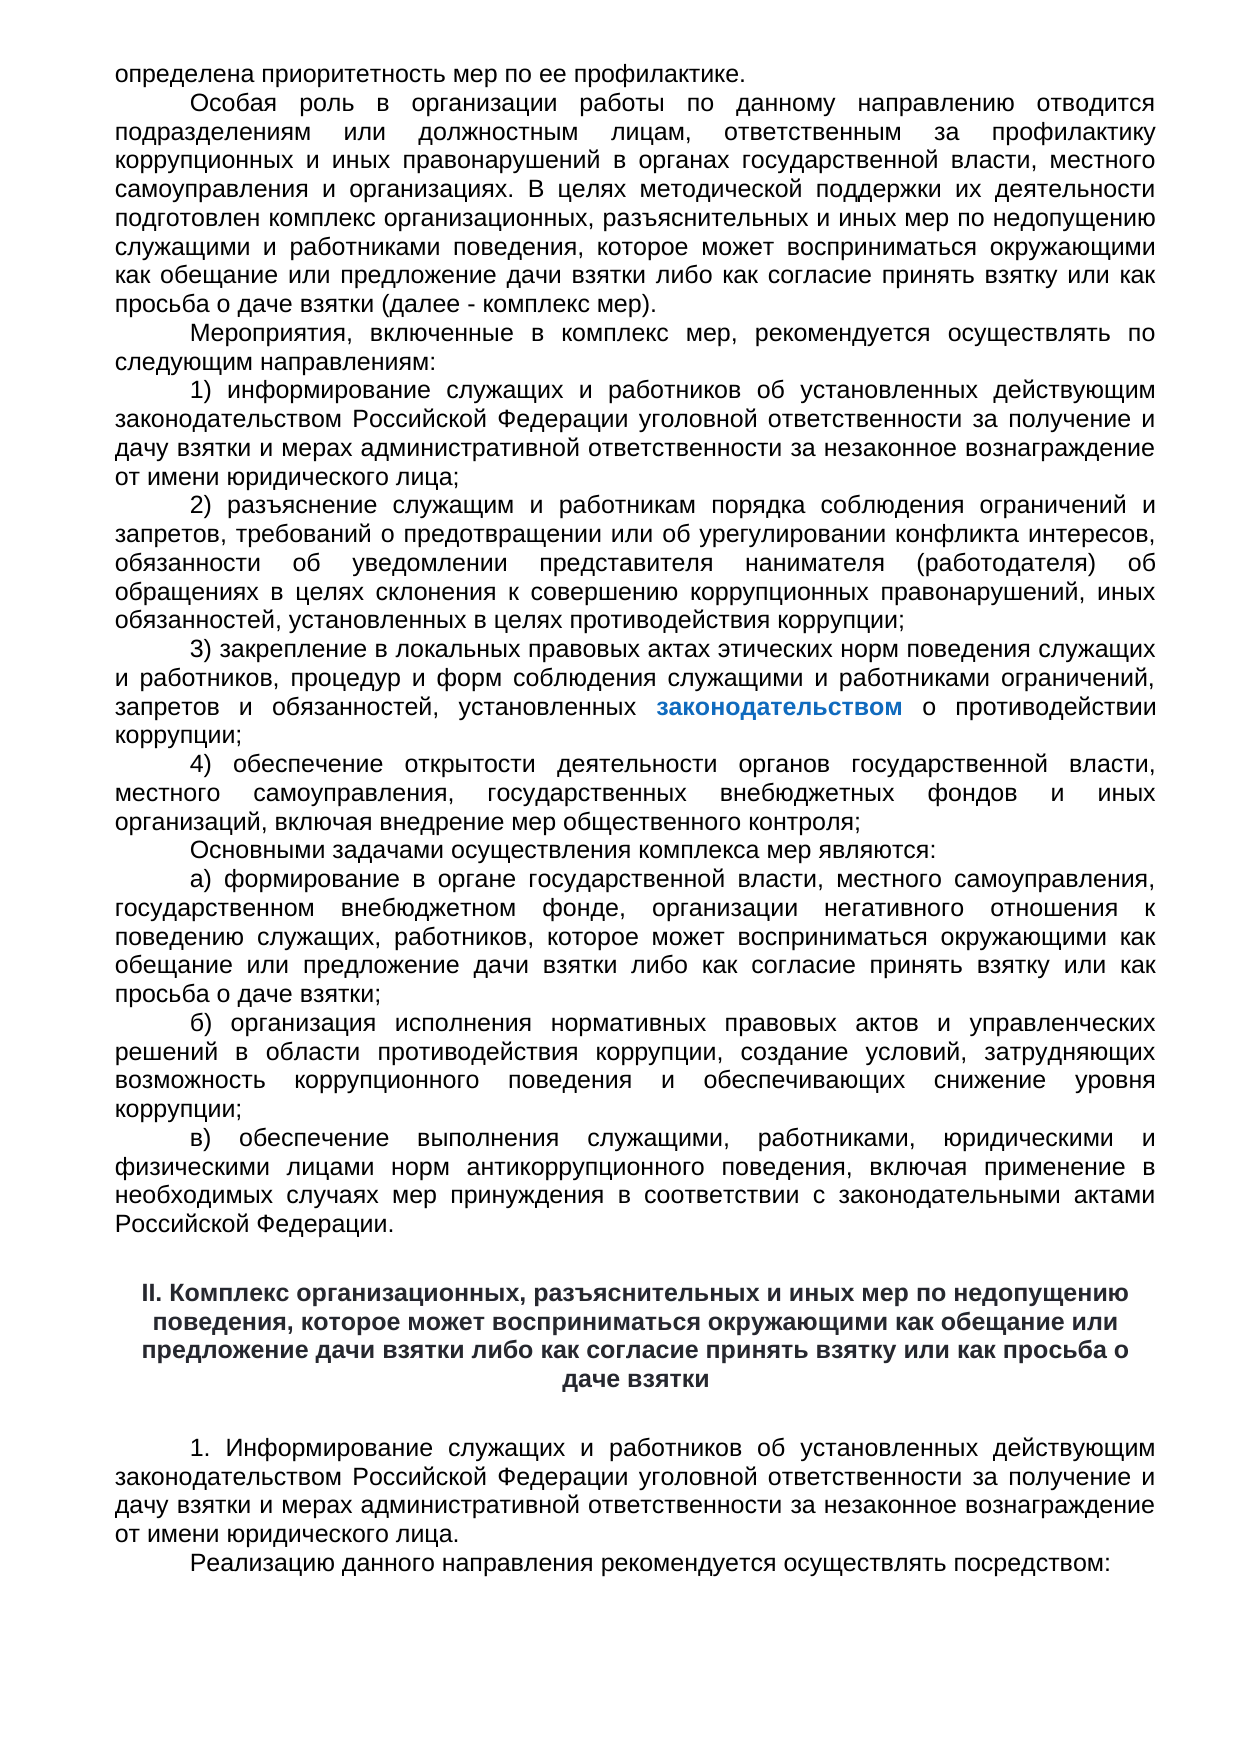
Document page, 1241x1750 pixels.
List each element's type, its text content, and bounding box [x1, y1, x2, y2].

text 1) информирование служащих и работников об установленных действующим законодательством Российской Федерации уголовной ответственности за получение и дачу взятки и мерах административной ответственности за незаконное вознаграждение от имени юридического лица; [114, 375, 1157, 490]
text Основными задачами осуществления комплекса мер являются: [114, 835, 1157, 864]
text б) организация исполнения нормативных правовых актов и управленческих решений в области противодействия коррупции, создание условий, затрудняющих возможность коррупционного поведения и обеспечивающих снижение уровня коррупции; [114, 1008, 1157, 1123]
text 1. Информирование служащих и работников об установленных действующим законодательством Российской Федерации уголовной ответственности за получение и дачу взятки и мерах административной ответственности за незаконное вознаграждение от имени юридического лица. [114, 1433, 1157, 1548]
text Реализацию данного направления рекомендуется осуществлять посредством: [114, 1548, 1157, 1577]
text в) обеспечение выполнения служащими, работниками, юридическими и физическими лицами норм антикоррупционного поведения, включая применение в необходимых случаях мер принуждения в соответствии с законодательными актами Российской Федерации. [114, 1123, 1157, 1238]
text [114, 59, 1157, 88]
subtitle II. Комплекс организационных, разъяснительных и иных мер по недопущению поведения, которое может восприниматься окружающими как обещание или предложение дачи взятки либо как согласие принять взятку или как просьба о даче взятки [114, 1278, 1157, 1393]
text 2) разъяснение служащим и работникам порядка соблюдения ограничений и запретов, требований о предотвращении или об урегулировании конфликта интересов, обязанности об уведомлении представителя нанимателя (работодателя) об обращениях в целях склонения к совершению коррупционных правонарушений, иных обязанностей, установленных в целях противодействия коррупции; [114, 490, 1157, 634]
text 3) закрепление в локальных правовых актах этических норм поведения служащих и работников, процедур и форм соблюдения служащими и работниками ограничений, запретов и обязанностей, установленных законодательством о противодействии коррупции; [114, 634, 1157, 749]
text 4) обеспечение открытости деятельности органов государственной власти, местного самоуправления, государственных внебюджетных фондов и иных организаций, включая внедрение мер общественного контроля; [114, 749, 1157, 835]
text а) формирование в органе государственной власти, местного самоуправления, государственном внебюджетном фонде, организации негативного отношения к поведению служащих, работников, которое может восприниматься окружающими как обещание или предложение дачи взятки либо как согласие принять взятку или как просьба о даче взятки; [114, 864, 1157, 1008]
text Мероприятия, включенные в комплекс мер, рекомендуется осуществлять по следующим направлениям: [114, 318, 1157, 375]
text Особая роль в организации работы по данному направлению отводится подразделениям или должностным лицам, ответственным за профилактику коррупционных и иных правонарушений в органах государственной власти, местного самоуправления и организациях. В целях методической поддержки их деятельности подготовлен комплекс организационных, разъяснительных и иных мер по недопущению служащими и работниками поведения, которое может восприниматься окружающими как обещание или предложение дачи взятки либо как согласие принять взятку или как просьба о даче взятки (далее - комплекс мер). [114, 88, 1157, 318]
